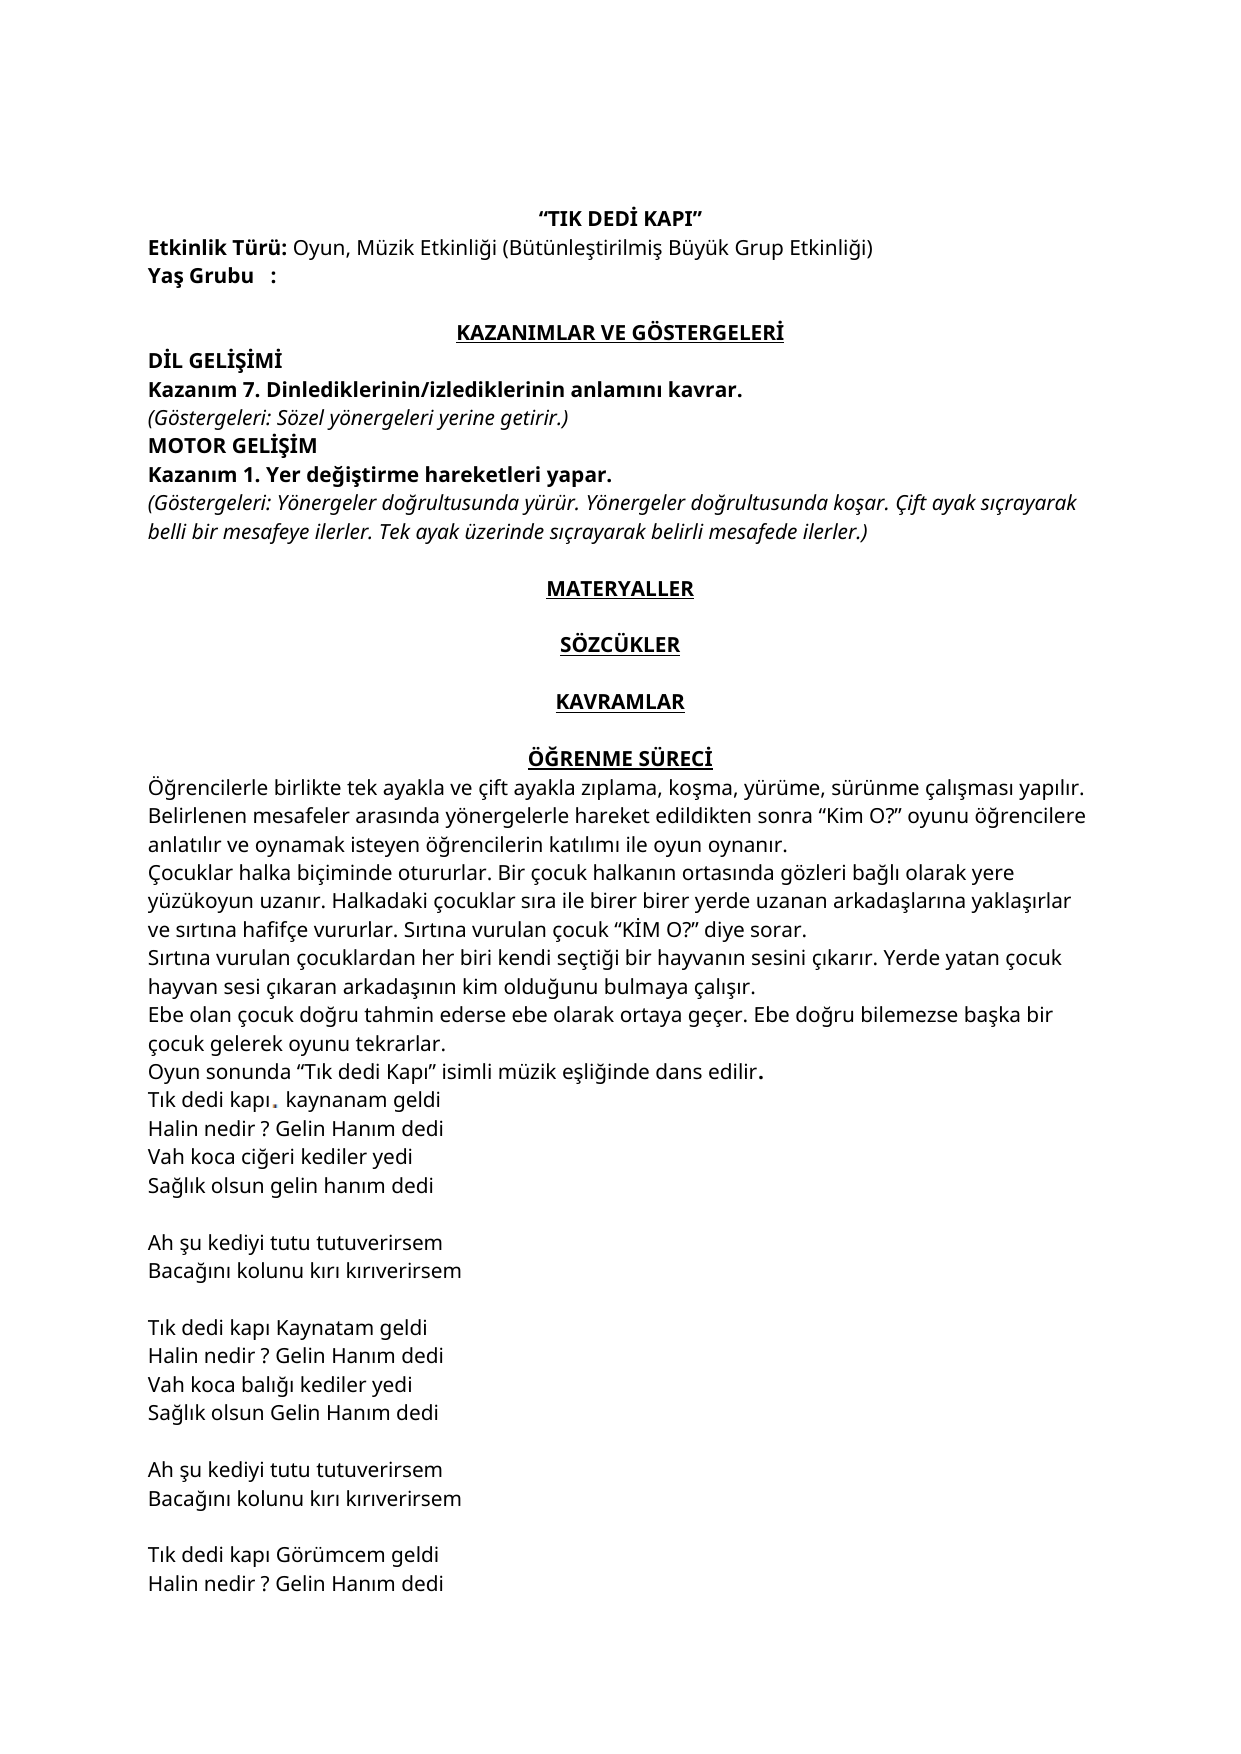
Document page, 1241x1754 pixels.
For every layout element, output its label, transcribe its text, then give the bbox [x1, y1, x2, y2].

text (Göstergeleri: Sözel yönergeleri yerine getirir.) [148, 403, 1093, 432]
text MOTOR GELİŞİM [148, 432, 1093, 460]
picture [270, 1093, 280, 1108]
text Sırtına vurulan çocuklardan her biri kendi seçtiği bir hayvanın sesini çıkarır. Yerde yatan çocuk hayvan sesi çıkaran arkadaşının kim olduğunu bulmaya çalışır. [148, 943, 1093, 1000]
text Oyun sonunda “Tık dedi Kapı” isimli müzik eşliğinde dans edilir. [148, 1057, 1093, 1086]
text Kazanım 1. Yer değiştirme hareketleri yapar. [148, 460, 1093, 488]
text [148, 1086, 1093, 1597]
text Yaş Grubu : [148, 261, 1093, 290]
text DİL GELİŞİMİ [148, 346, 1093, 375]
text Çocuklar halka biçiminde otururlar. Bir çocuk halkanın ortasında gözleri bağlı olarak yere yüzükoyun uzanır. Halkadaki çocuklar sıra ile birer birer yerde uzanan arkadaşlarına yaklaşırlar ve sırtına hafifçe vururlar. Sırtına vurulan çocuk “KİM O?” diye sorar. [148, 858, 1093, 943]
text Etkinlik Türü: Oyun, Müzik Etkinliği (Bütünleştirilmiş Büyük Grup Etkinliği) [148, 233, 1093, 261]
text MATERYALLER [148, 574, 1093, 602]
text Öğrencilerle birlikte tek ayakla ve çift ayakla zıplama, koşma, yürüme, sürünme çalışması yapılır. Belirlenen mesafeler arasında yönergelerle hareket edildikten sonra “Kim O?” oyunu öğrencilere anlatılır ve oynamak isteyen öğrencilerin katılımı ile oyun oynanır. [148, 773, 1093, 858]
text “TIK DEDİ KAPI” [148, 204, 1093, 233]
text Ebe olan çocuk doğru tahmin ederse ebe olarak ortaya geçer. Ebe doğru bilemezse başka bir çocuk gelerek oyunu tekrarlar. [148, 1000, 1093, 1057]
text KAVRAMLAR [148, 687, 1093, 716]
text (Göstergeleri: Yönergeler doğrultusunda yürür. Yönergeler doğrultusunda koşar. Çift ayak sıçrayarak belli bir mesafeye ilerler. Tek ayak üzerinde sıçrayarak belirli mesafede ilerler.) [148, 488, 1093, 545]
text ÖĞRENME SÜRECİ [148, 744, 1093, 773]
text SÖZCÜKLER [148, 631, 1093, 659]
text KAZANIMLAR VE GÖSTERGELERİ [148, 318, 1093, 346]
text Kazanım 7. Dinlediklerinin/izlediklerinin anlamını kavrar. [148, 375, 1093, 403]
